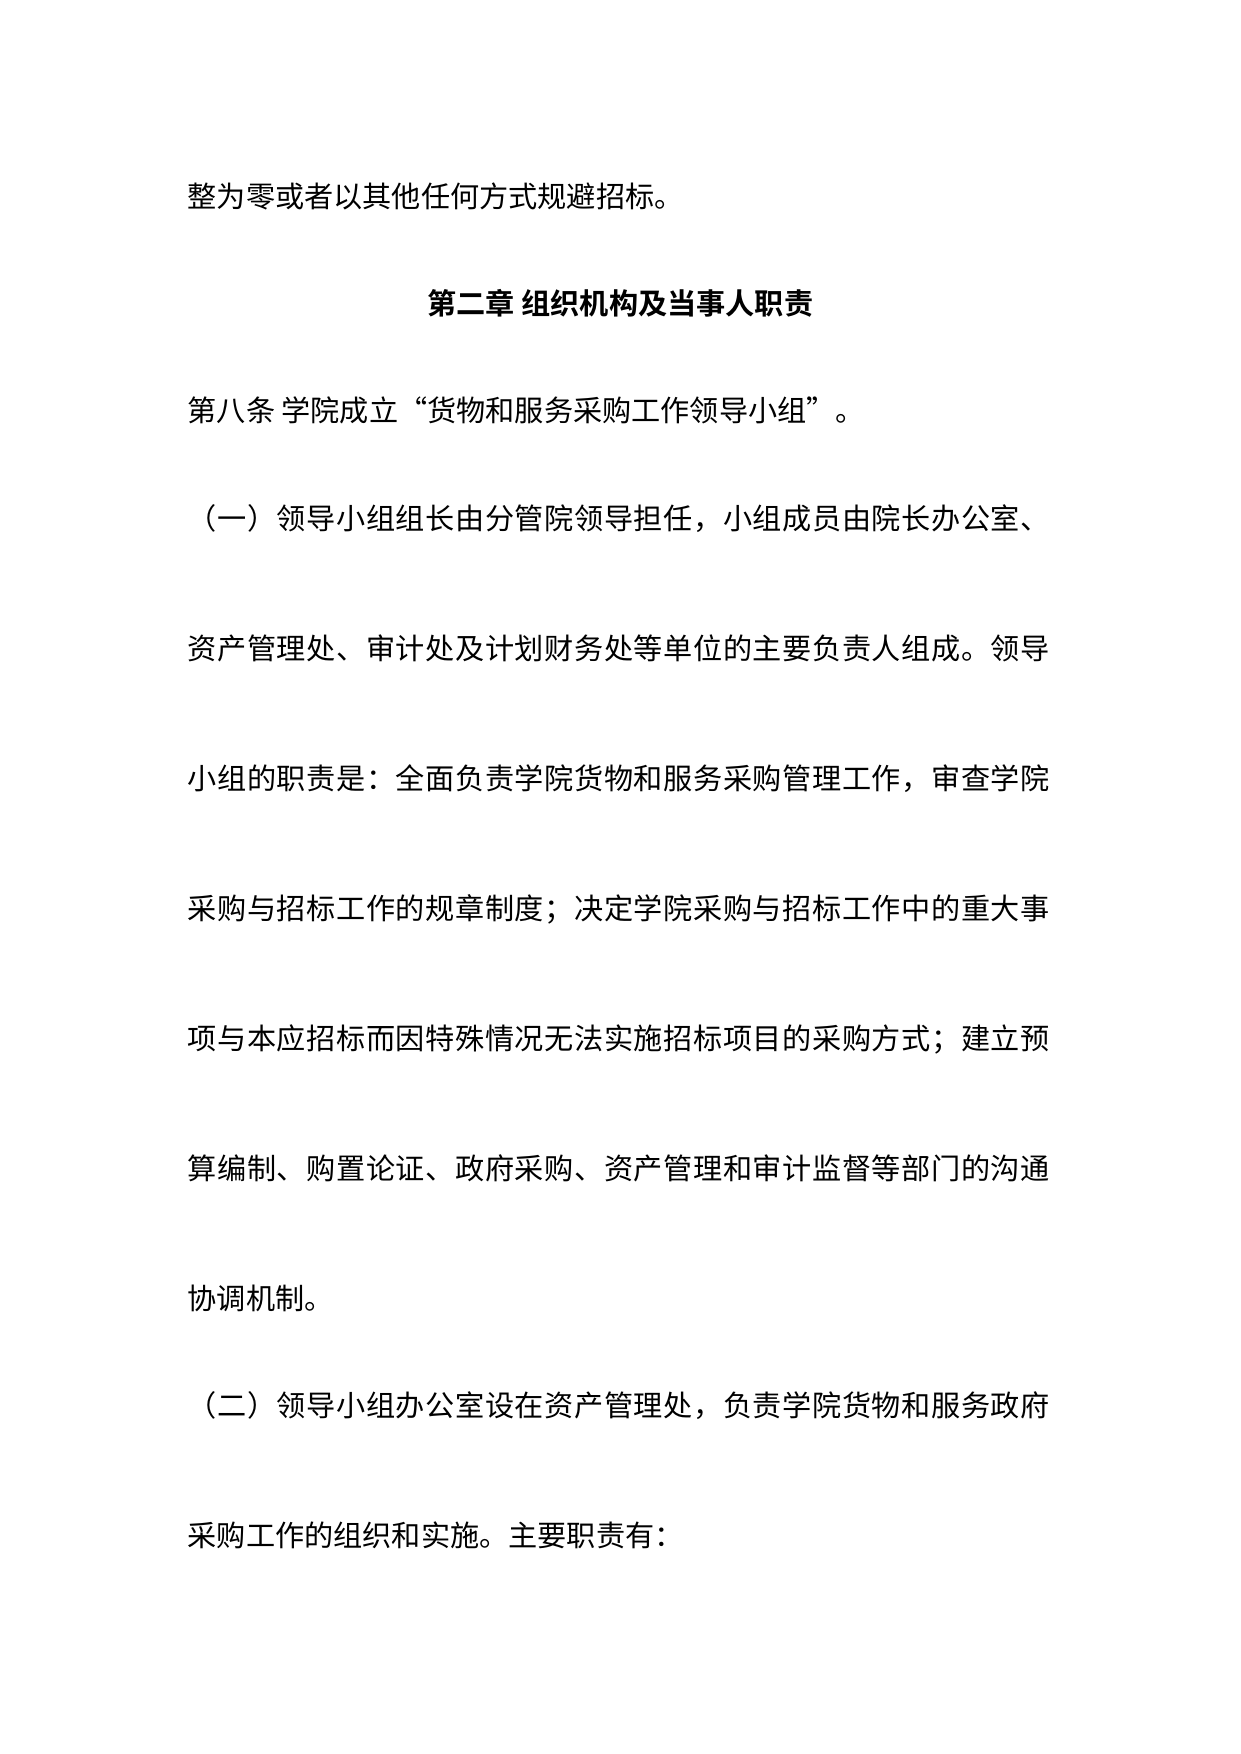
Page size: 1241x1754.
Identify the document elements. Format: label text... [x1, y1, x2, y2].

text 第二章 组织机构及当事人职责 [187, 269, 1053, 334]
text （一）领导小组组长由分管院领导担任，小组成员由院长办公室、资产管理处、审计处及计划财务处等单位的主要负责人组成。领导小组的职责是：全面负责学院货物和服务采购管理工作，审查学院采购与招标工作的规章制度；决定学院采购与招标工作中的重大事项与本应招标而因特殊情况无法实施招标项目的采购方式；建立预算编制、购置论证、政府采购、资产管理和审计监督等部门的沟通协调机制。 [187, 484, 1053, 1329]
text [187, 162, 1053, 227]
text 第八条 学院成立“货物和服务采购工作领导小组”。 [187, 377, 1053, 442]
text （二）领导小组办公室设在资产管理处，负责学院货物和服务政府采购工作的组织和实施。主要职责有： [187, 1371, 1053, 1566]
